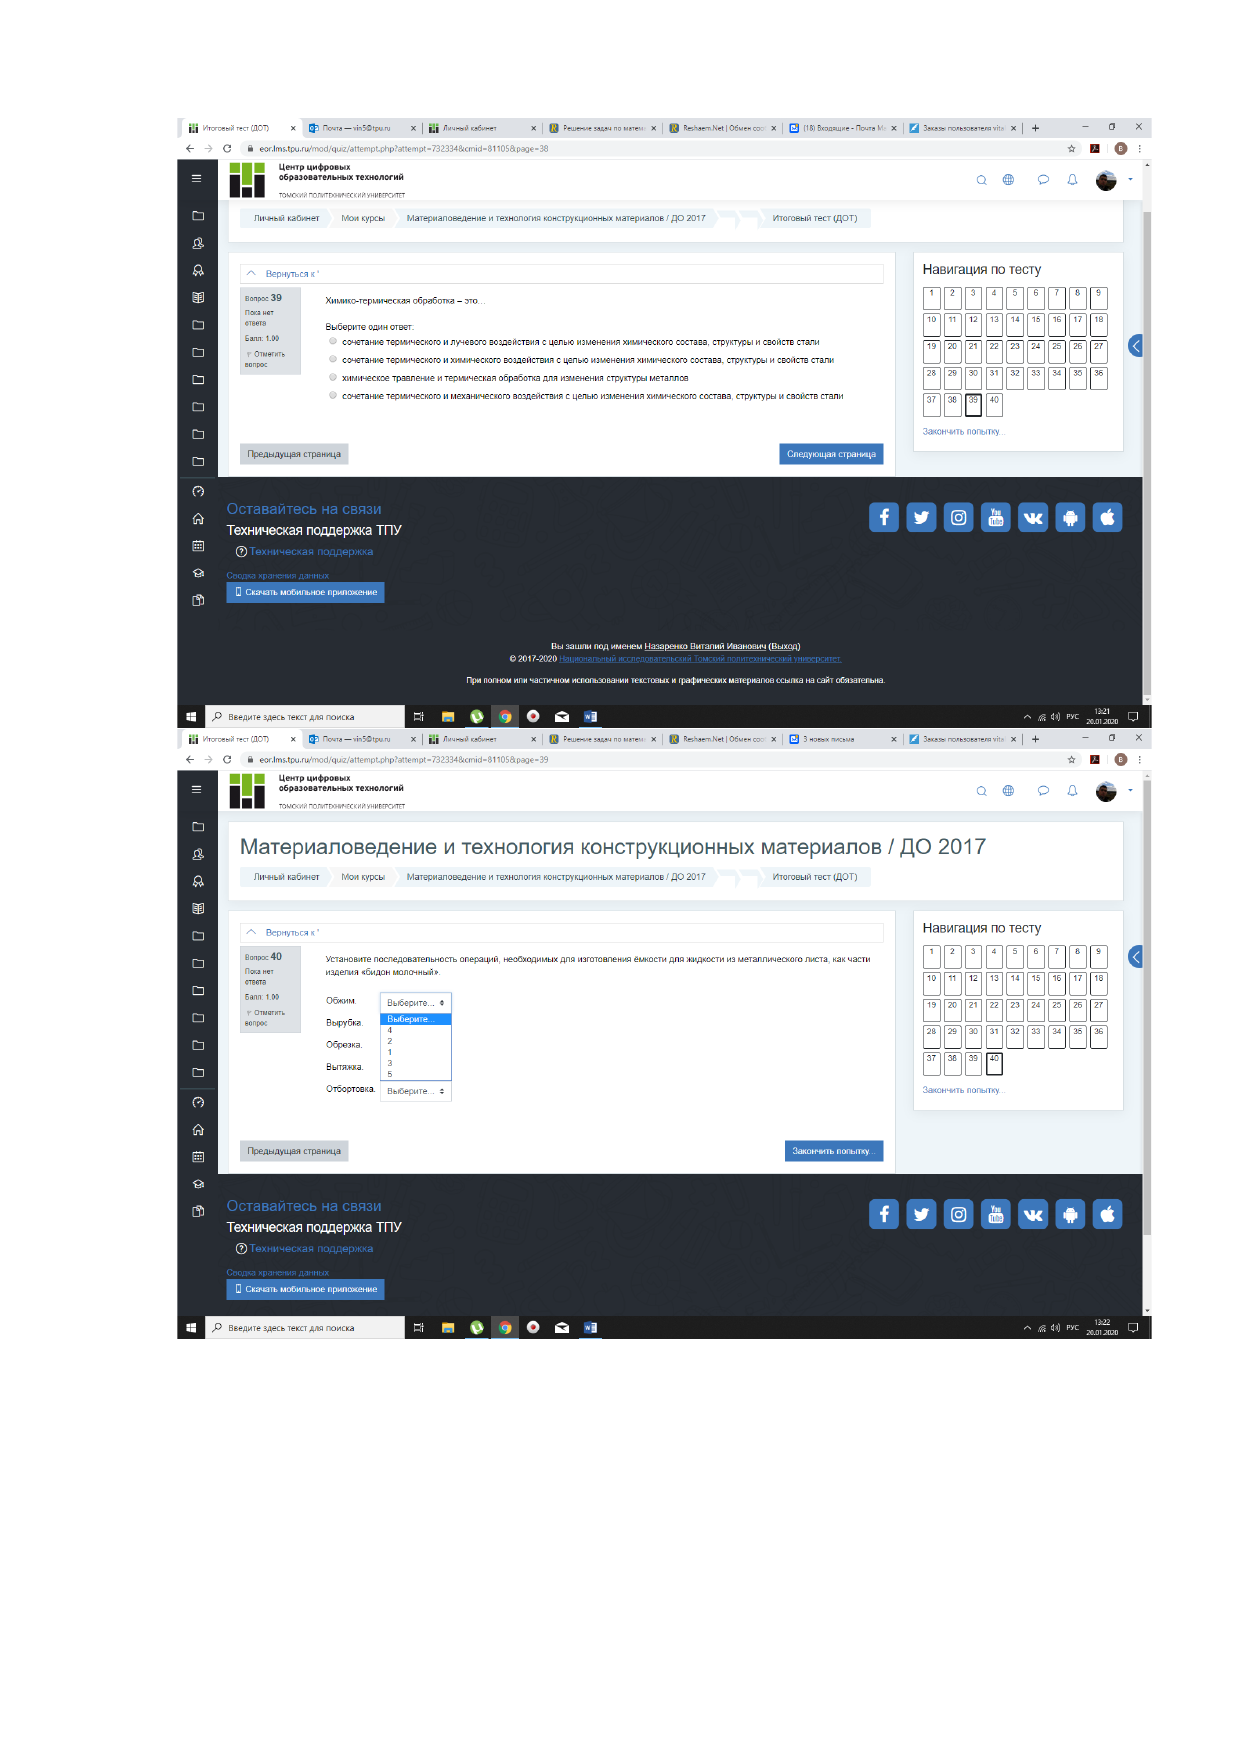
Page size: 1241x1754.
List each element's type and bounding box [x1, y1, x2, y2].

picture [177, 118, 1152, 728]
picture [177, 729, 1152, 1339]
